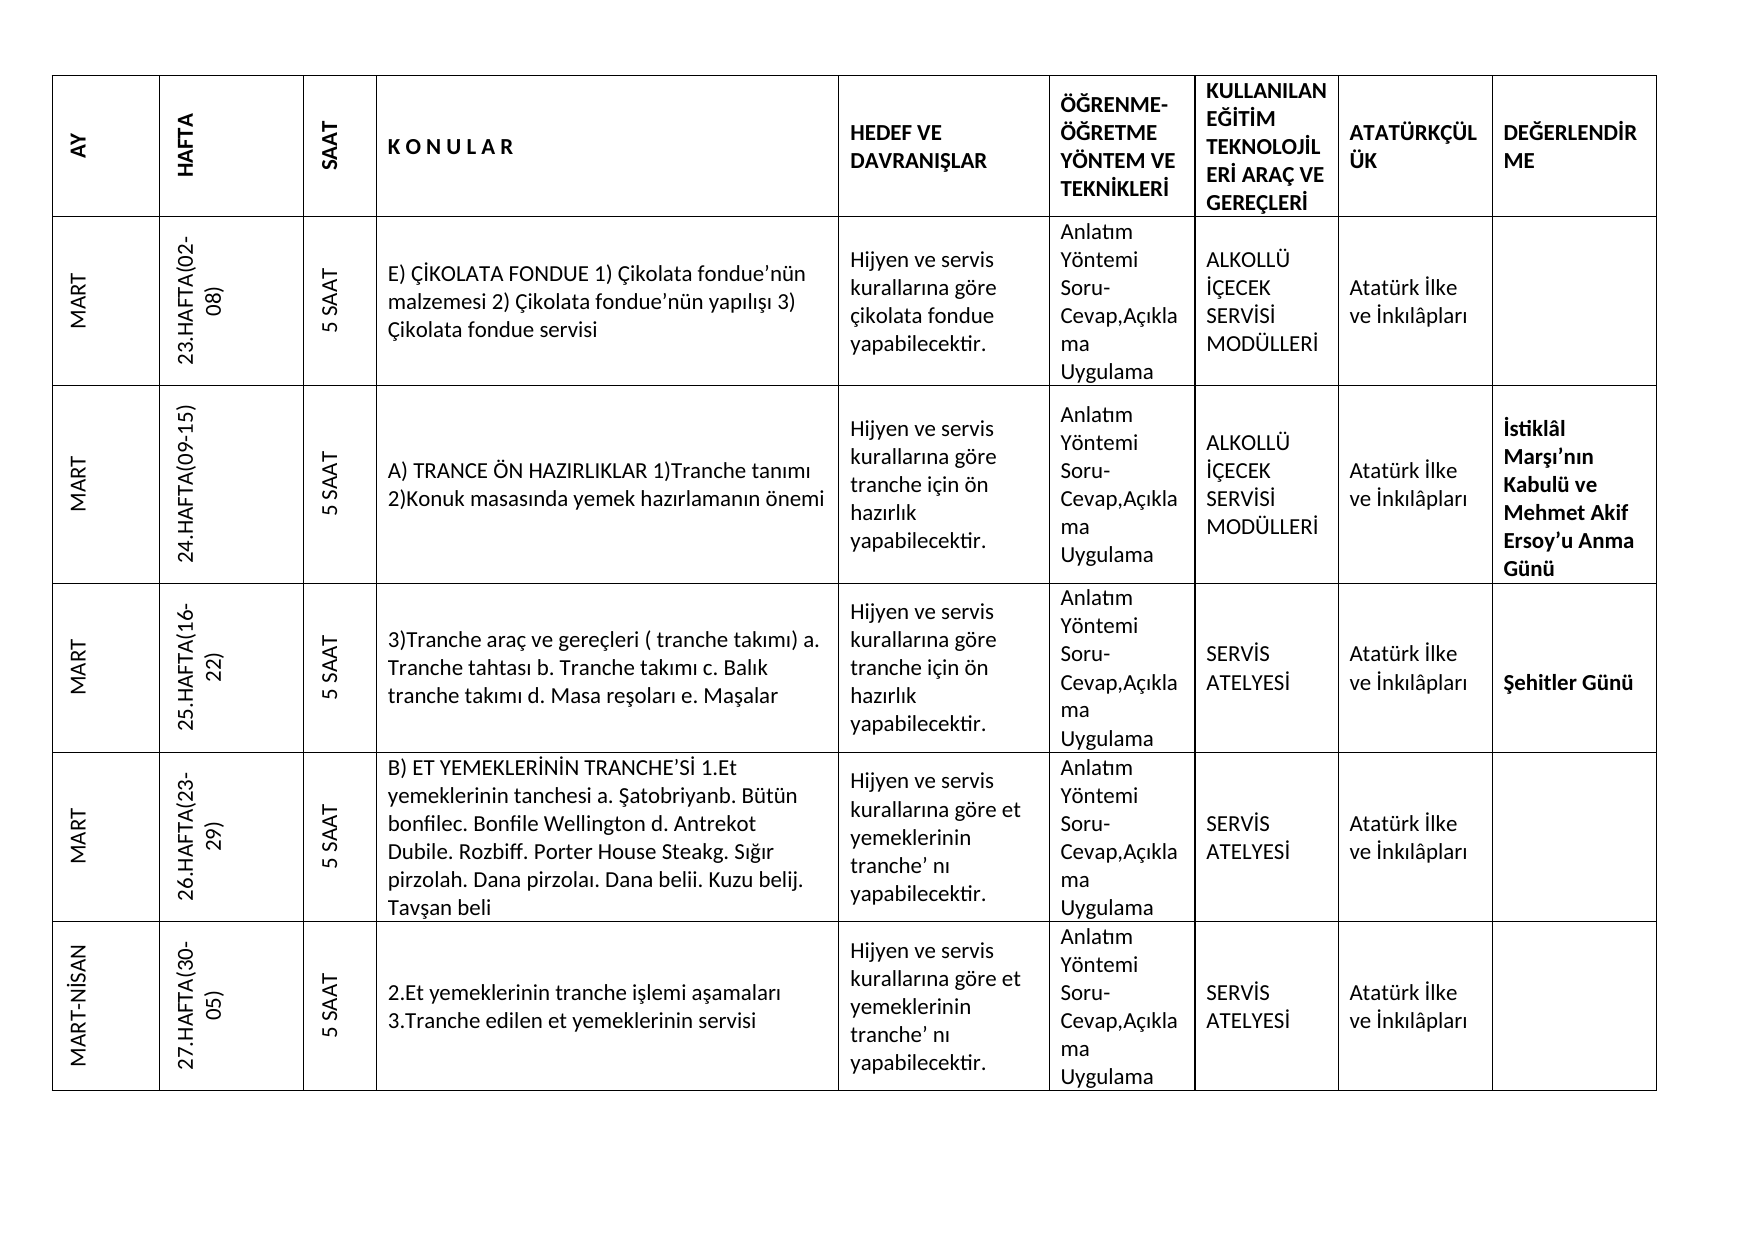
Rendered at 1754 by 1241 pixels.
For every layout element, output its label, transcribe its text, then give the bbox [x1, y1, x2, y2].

table_cell SERVİS ATELYESİ [1196, 753, 1338, 921]
table_header HAFTA [160, 76, 303, 216]
table_cell Anlatım Yöntemi Soru-Cevap,Açıklama Uygulama [1050, 217, 1194, 385]
table_cell B) ET YEMEKLERİNİN TRANCHE’Sİ 1.Et yemeklerinin tanchesi a. Şatobriyanb. Bütün bonfilec. Bonfile Wellington d. Antrekot Dubile. Rozbiff. Porter House Steakg. Sığır pirzolah. Dana pirzolaı. Dana belii. Kuzu belij. Tavşan beli [377, 753, 838, 921]
table_header ÖĞRENME-ÖĞRETME YÖNTEM VE TEKNİKLERİ [1050, 76, 1194, 216]
table_cell [1493, 217, 1656, 385]
table_header K O N U L A R [377, 76, 838, 216]
table_cell Hijyen ve servis kurallarına göre et yemeklerinin tranche’ nı yapabilecektir. [839, 922, 1049, 1090]
table_cell MART [53, 753, 159, 921]
table_cell MART [53, 217, 159, 385]
table_cell Atatürk İlke ve İnkılâpları [1339, 584, 1492, 752]
table_cell ALKOLLÜ İÇECEK SERVİSİ MODÜLLERİ [1196, 386, 1338, 582]
table_header HEDEF VE DAVRANIŞLAR [839, 76, 1049, 216]
table_cell Hijyen ve servis kurallarına göre et yemeklerinin tranche’ nı yapabilecektir. [839, 753, 1049, 921]
table_cell Anlatım Yöntemi Soru-Cevap,Açıklama Uygulama [1050, 386, 1194, 582]
table_cell Atatürk İlke ve İnkılâpları [1339, 386, 1492, 582]
table_cell [1493, 753, 1656, 921]
table_cell Atatürk İlke ve İnkılâpları [1339, 217, 1492, 385]
table_cell 23.HAFTA(02-08) [160, 217, 303, 385]
table_cell 25.HAFTA(16-22) [160, 584, 303, 752]
table_cell 5 SAAT [304, 753, 376, 921]
table_cell SERVİS ATELYESİ [1196, 584, 1338, 752]
table_cell Atatürk İlke ve İnkılâpları [1339, 922, 1492, 1090]
table_cell MART [53, 386, 159, 582]
table_cell Atatürk İlke ve İnkılâpları [1339, 753, 1492, 921]
table_cell ALKOLLÜ İÇECEK SERVİSİ MODÜLLERİ [1196, 217, 1338, 385]
table_header AY [53, 76, 159, 216]
table_cell Hijyen ve servis kurallarına göre tranche için ön hazırlık yapabilecektir. [839, 584, 1049, 752]
table_cell E) ÇİKOLATA FONDUE 1) Çikolata fondue’nün malzemesi 2) Çikolata fondue’nün yapılışı 3) Çikolata fondue servisi [377, 217, 838, 385]
table_cell 5 SAAT [304, 217, 376, 385]
table_header ATATÜRKÇÜLÜK [1339, 76, 1492, 216]
table_cell MART [53, 584, 159, 752]
table_header SAAT [304, 76, 376, 216]
table_cell Anlatım Yöntemi Soru-Cevap,Açıklama Uygulama [1050, 922, 1194, 1090]
table_cell Anlatım Yöntemi Soru-Cevap,Açıklama Uygulama [1050, 584, 1194, 752]
table_cell 5 SAAT [304, 386, 376, 582]
table_cell İstiklâl Marşı’nın Kabulü ve Mehmet Akif Ersoy’u Anma Günü [1493, 386, 1656, 582]
table_header DEĞERLENDİRME [1493, 76, 1656, 216]
table_cell Anlatım Yöntemi Soru-Cevap,Açıklama Uygulama [1050, 753, 1194, 921]
table_cell 5 SAAT [304, 584, 376, 752]
table_header KULLANILAN EĞİTİM TEKNOLOJİLERİ ARAÇ VE GEREÇLERİ [1196, 76, 1338, 216]
table_cell 5 SAAT [304, 922, 376, 1090]
table_cell A) TRANCE ÖN HAZIRLIKLAR 1)Tranche tanımı 2)Konuk masasında yemek hazırlamanın önemi [377, 386, 838, 582]
table_cell 26.HAFTA(23-29) [160, 753, 303, 921]
table_cell Şehitler Günü [1493, 584, 1656, 752]
table_cell Hijyen ve servis kurallarına göre tranche için ön hazırlık yapabilecektir. [839, 386, 1049, 582]
table_cell 3)Tranche araç ve gereçleri ( tranche takımı) a. Tranche tahtası b. Tranche takımı c. Balık tranche takımı d. Masa reşoları e. Maşalar [377, 584, 838, 752]
table_cell 2.Et yemeklerinin tranche işlemi aşamaları 3.Tranche edilen et yemeklerinin servisi [377, 922, 838, 1090]
table_cell 27.HAFTA(30-05) [160, 922, 303, 1090]
table_cell [1493, 922, 1656, 1090]
table_cell 24.HAFTA(09-15) [160, 386, 303, 582]
table_cell SERVİS ATELYESİ [1196, 922, 1338, 1090]
table_cell Hijyen ve servis kurallarına göre çikolata fondue yapabilecektir. [839, 217, 1049, 385]
table_cell MART-NİSAN [53, 922, 159, 1090]
